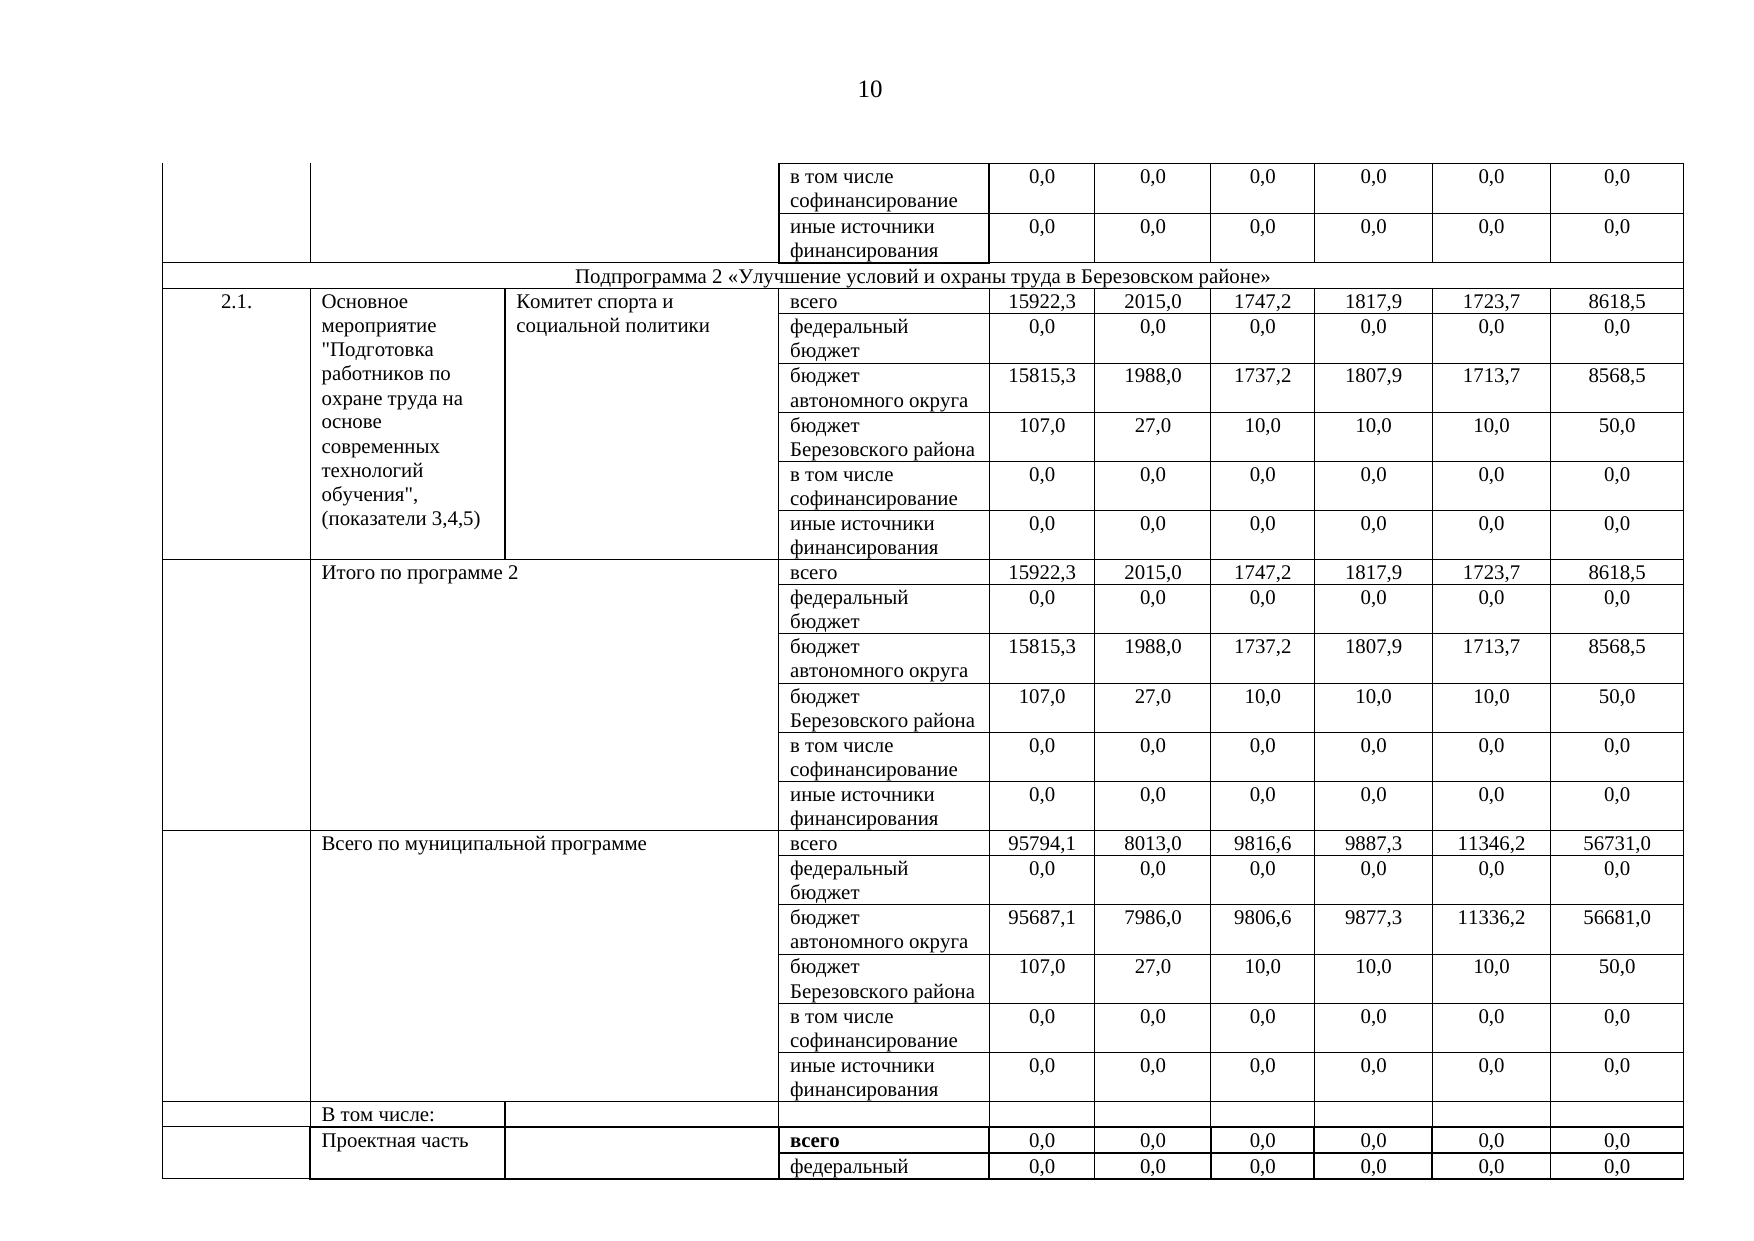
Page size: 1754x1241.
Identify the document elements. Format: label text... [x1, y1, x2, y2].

table_cell 0,0 [1551, 1053, 1683, 1101]
table_cell 9816,6 [1211, 831, 1314, 855]
table_cell 10,0 [1315, 955, 1432, 1003]
table_cell 9887,3 [1315, 831, 1432, 855]
table_cell 27,0 [1095, 413, 1210, 461]
table_cell 0,0 [1315, 856, 1432, 904]
table_cell 0,0 [1095, 511, 1210, 559]
table_cell 0,0 [1211, 1004, 1314, 1052]
table_cell [163, 560, 310, 830]
table_cell 1737,2 [1211, 364, 1314, 412]
table_cell [506, 1102, 778, 1126]
table_cell в том числе софинансирование [779, 462, 989, 510]
table_cell 0,0 [1315, 733, 1432, 781]
table_cell 0,0 [1433, 511, 1550, 559]
table_cell 0,0 [1315, 214, 1432, 262]
table_cell 0,0 [1315, 585, 1432, 633]
table_cell 0,0 [990, 733, 1094, 781]
table_cell 8618,5 [1551, 560, 1683, 584]
table_cell 10,0 [1315, 684, 1432, 732]
table_cell 0,0 [1315, 511, 1432, 559]
table_cell 0,0 [1315, 164, 1432, 212]
table_cell 0,0 [990, 1004, 1094, 1052]
table_cell Подпрограмма 2 «Улучшение условий и охраны труда в Березовском районе» [163, 263, 1683, 288]
table_cell 0,0 [1433, 462, 1550, 510]
table_cell 0,0 [1433, 856, 1550, 904]
table_cell [1315, 1102, 1432, 1126]
table_cell федеральный бюджет [779, 585, 989, 633]
table_cell 50,0 [1551, 684, 1683, 732]
table_cell 0,0 [990, 1128, 1094, 1152]
table_cell 2015,0 [1095, 289, 1210, 313]
table_cell [779, 1102, 989, 1126]
table_cell 0,0 [1095, 164, 1210, 212]
table_cell 107,0 [990, 684, 1094, 732]
table_cell 0,0 [1315, 1004, 1432, 1052]
table_cell 1807,9 [1315, 634, 1432, 682]
table_cell 0,0 [990, 214, 1094, 262]
table_cell 0,0 [1211, 511, 1314, 559]
table_cell 0,0 [1551, 856, 1683, 904]
table_cell 0,0 [1211, 164, 1314, 212]
table_cell 0,0 [1095, 585, 1210, 633]
table_cell 0,0 [1095, 733, 1210, 781]
table_cell 0,0 [1551, 462, 1683, 510]
table_cell 8568,5 [1551, 634, 1683, 682]
table_cell 10,0 [1211, 684, 1314, 732]
table_cell 10,0 [1211, 413, 1314, 461]
table_cell 0,0 [1551, 585, 1683, 633]
table_cell 0,0 [1211, 856, 1314, 904]
table_cell 0,0 [1212, 1154, 1313, 1178]
table_cell 107,0 [990, 955, 1094, 1003]
table_cell 1807,9 [1315, 364, 1432, 412]
table_cell бюджет Березовского района [779, 684, 989, 732]
table_cell всего [779, 831, 989, 855]
table_cell 15922,3 [990, 560, 1094, 584]
table_cell 0,0 [1315, 1128, 1431, 1152]
table_cell 0,0 [1211, 1053, 1314, 1101]
table_cell 0,0 [1211, 733, 1314, 781]
table_cell 95687,1 [990, 905, 1094, 953]
table_cell 56731,0 [1551, 831, 1683, 855]
table_cell [1211, 1102, 1314, 1126]
table_cell 0,0 [990, 314, 1094, 362]
table_cell 0,0 [1551, 1004, 1683, 1052]
table_cell 8013,0 [1095, 831, 1210, 855]
table_cell 1723,7 [1433, 289, 1550, 313]
table_cell 56681,0 [1551, 905, 1683, 953]
table_cell 27,0 [1095, 955, 1210, 1003]
table_cell 27,0 [1095, 684, 1210, 732]
table_cell 0,0 [1211, 782, 1314, 830]
table_cell 0,0 [1433, 1128, 1550, 1152]
table_cell 0,0 [1551, 214, 1683, 262]
table_cell [506, 1128, 778, 1178]
table_cell 0,0 [1315, 462, 1432, 510]
table_cell 8568,5 [1551, 364, 1683, 412]
table_cell 1817,9 [1315, 289, 1432, 313]
table_cell [1551, 1102, 1683, 1126]
table_cell 0,0 [1433, 585, 1550, 633]
table_cell 1723,7 [1433, 560, 1550, 584]
table_cell 0,0 [1433, 1004, 1550, 1052]
table_cell 0,0 [1211, 314, 1314, 362]
table_cell иные источники финансирования [779, 782, 989, 830]
table_cell 0,0 [1095, 214, 1210, 262]
table_cell 0,0 [1095, 314, 1210, 362]
table_cell 0,0 [990, 1053, 1094, 1101]
table_cell федеральный бюджет [779, 856, 989, 904]
table_cell 0,0 [1551, 733, 1683, 781]
table_cell 0,0 [1315, 1053, 1432, 1101]
table_cell 0,0 [990, 1154, 1094, 1178]
table_cell 0,0 [1315, 314, 1432, 362]
table_cell 11336,2 [1433, 905, 1550, 953]
table_cell 0,0 [1211, 585, 1314, 633]
table_cell 1713,7 [1433, 634, 1550, 682]
table_cell 1737,2 [1211, 634, 1314, 682]
table_cell бюджет Березовского района [779, 413, 989, 461]
table_cell 0,0 [1551, 1128, 1683, 1152]
table_cell 0,0 [990, 782, 1094, 830]
table_cell 0,0 [990, 856, 1094, 904]
table_cell В том числе: [311, 1102, 504, 1126]
table_cell 0,0 [1551, 314, 1683, 362]
table_cell 0,0 [1433, 782, 1550, 830]
table_cell 0,0 [1551, 164, 1683, 212]
table_cell 15922,3 [990, 289, 1094, 313]
table_cell 0,0 [1551, 1154, 1683, 1178]
table_cell всего [779, 289, 989, 313]
table_cell бюджет автономного округа [779, 364, 989, 412]
table_cell 95794,1 [990, 831, 1094, 855]
table_cell 10,0 [1433, 955, 1550, 1003]
table_cell 0,0 [1433, 314, 1550, 362]
table_cell [163, 831, 310, 1101]
table_cell 0,0 [1095, 1004, 1210, 1052]
table_cell 0,0 [990, 164, 1094, 212]
table_cell 0,0 [1095, 782, 1210, 830]
table_cell 9877,3 [1315, 905, 1432, 953]
table_cell 15815,3 [990, 364, 1094, 412]
table_cell федеральный бюджет [779, 314, 989, 362]
table_cell 0,0 [1433, 1053, 1550, 1101]
table_cell 10,0 [1315, 413, 1432, 461]
table_cell 0,0 [1095, 462, 1210, 510]
table_cell иные источники финансирования [780, 214, 988, 262]
table_cell 0,0 [990, 511, 1094, 559]
table_cell 50,0 [1551, 955, 1683, 1003]
table_cell бюджет автономного округа [779, 634, 989, 682]
table_cell 1747,2 [1211, 560, 1314, 584]
table_cell 0,0 [1095, 856, 1210, 904]
table_cell 10,0 [1433, 413, 1550, 461]
table_cell Проектная часть [311, 1128, 504, 1178]
table_cell 0,0 [1095, 1128, 1210, 1152]
table_cell [1433, 1102, 1550, 1126]
table_cell [163, 1102, 310, 1126]
table_cell Итого по программе 2 [311, 560, 778, 830]
table_cell 0,0 [1315, 782, 1432, 830]
table_cell всего [779, 560, 989, 584]
table_cell в том числе софинансирование [780, 164, 988, 212]
table_cell иные источники финансирования [779, 511, 989, 559]
table_cell 107,0 [990, 413, 1094, 461]
table_cell 0,0 [1433, 1154, 1550, 1178]
table_cell Всего по муниципальной программе [311, 831, 778, 1101]
table_cell 0,0 [1551, 782, 1683, 830]
table_cell 1988,0 [1095, 634, 1210, 682]
table_cell 10,0 [1433, 684, 1550, 732]
table_cell 10,0 [1211, 955, 1314, 1003]
table_cell 0,0 [1433, 164, 1550, 212]
table_cell 0,0 [1433, 733, 1550, 781]
table_cell 2.1. [163, 289, 310, 559]
table_cell 15815,3 [990, 634, 1094, 682]
table_cell 9806,6 [1211, 905, 1314, 953]
table_cell 0,0 [1433, 214, 1550, 262]
table_cell [990, 1102, 1094, 1126]
table_cell 0,0 [1211, 214, 1314, 262]
table_cell 7986,0 [1095, 905, 1210, 953]
table_cell [163, 1127, 309, 1178]
table_cell [1095, 1102, 1210, 1126]
table_cell 0,0 [990, 585, 1094, 633]
table_cell Комитет спорта и социальной политики [506, 289, 778, 559]
table_cell 1988,0 [1095, 364, 1210, 412]
table_cell Основное мероприятие "Подготовка работников по охране труда на основе современных технологий обучения", (показатели 3,4,5) [311, 289, 504, 559]
table_cell в том числе софинансирование [779, 1004, 989, 1052]
table_cell 8618,5 [1551, 289, 1683, 313]
table_cell всего [780, 1128, 988, 1152]
table_cell 11346,2 [1433, 831, 1550, 855]
table_cell 2015,0 [1095, 560, 1210, 584]
table_cell 0,0 [1095, 1053, 1210, 1101]
table_cell бюджет автономного округа [779, 905, 989, 953]
table_cell 1747,2 [1211, 289, 1314, 313]
table_cell 50,0 [1551, 413, 1683, 461]
table_cell 0,0 [990, 462, 1094, 510]
table_cell иные источники финансирования [779, 1053, 989, 1101]
table_cell 0,0 [1095, 1154, 1210, 1178]
table_cell 0,0 [1212, 1128, 1313, 1152]
table_cell 1817,9 [1315, 560, 1432, 584]
table_cell бюджет Березовского района [779, 955, 989, 1003]
table_cell 0,0 [1315, 1154, 1431, 1178]
table_cell федеральный бюджет [780, 1154, 988, 1178]
table_cell 1713,7 [1433, 364, 1550, 412]
table_cell 0,0 [1211, 462, 1314, 510]
table_cell 0,0 [1551, 511, 1683, 559]
table_cell в том числе софинансирование [779, 733, 989, 781]
